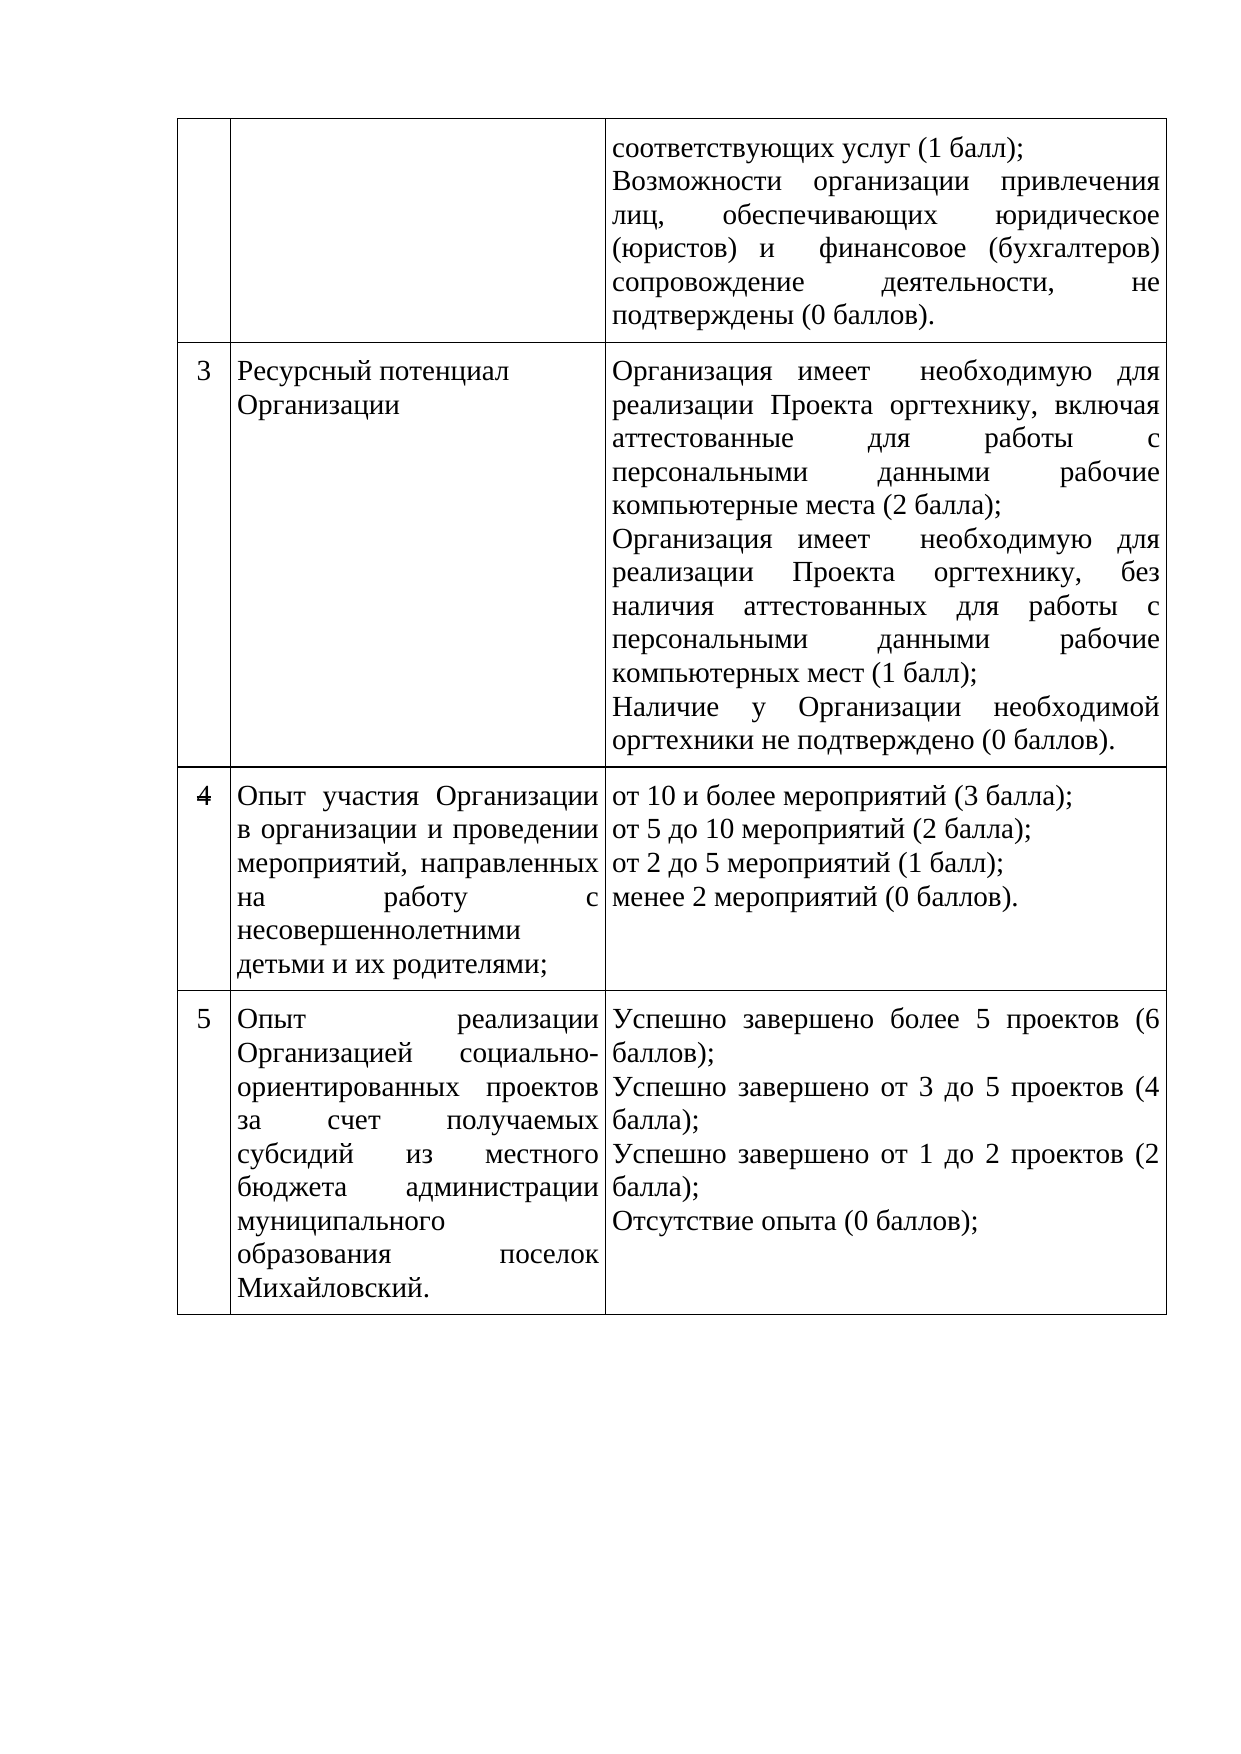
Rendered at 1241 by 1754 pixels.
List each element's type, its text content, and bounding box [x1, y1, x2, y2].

table_cell Ресурсный потенциал Организации [231, 343, 605, 766]
table_cell 5 [178, 991, 230, 1314]
table_cell Успешно завершено более 5 проектов (6 баллов); Успешно завершено от 3 до 5 проектов (4 балла); Успешно завершено от 1 до 2 проектов (2 балла); Отсутствие опыта (0 баллов); [606, 991, 1166, 1314]
table_cell Опыт участия Организации в организации и проведении мероприятий, направленных на работу с несовершеннолетними детьми и их родителями; [231, 768, 605, 990]
table_cell 3 [178, 343, 230, 766]
table_cell Организация имеет необходимую для реализации Проекта оргтехнику, включая аттестованные для работы с персональными данными рабочие компьютерные места (2 балла); Организация имеет необходимую для реализации Проекта оргтехнику, без наличия аттестованных для работы с персональными данными рабочие компьютерных мест (1 балл); Наличие у Организации необходимой оргтехники не подтверждено (0 баллов). [606, 343, 1166, 766]
table_cell 4 [178, 768, 230, 990]
table_cell Опыт реализации Организацией социально-ориентированных проектов за счет получаемых субсидий из местного бюджета администрации муниципального образования поселок Михайловский. [231, 991, 605, 1314]
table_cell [606, 119, 1166, 342]
table_cell 2 [178, 119, 230, 342]
table_cell от 10 и более мероприятий (3 балла); от 5 до 10 мероприятий (2 балла); от 2 до 5 мероприятий (1 балл); менее 2 мероприятий (0 баллов). [606, 768, 1166, 990]
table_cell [231, 119, 605, 342]
